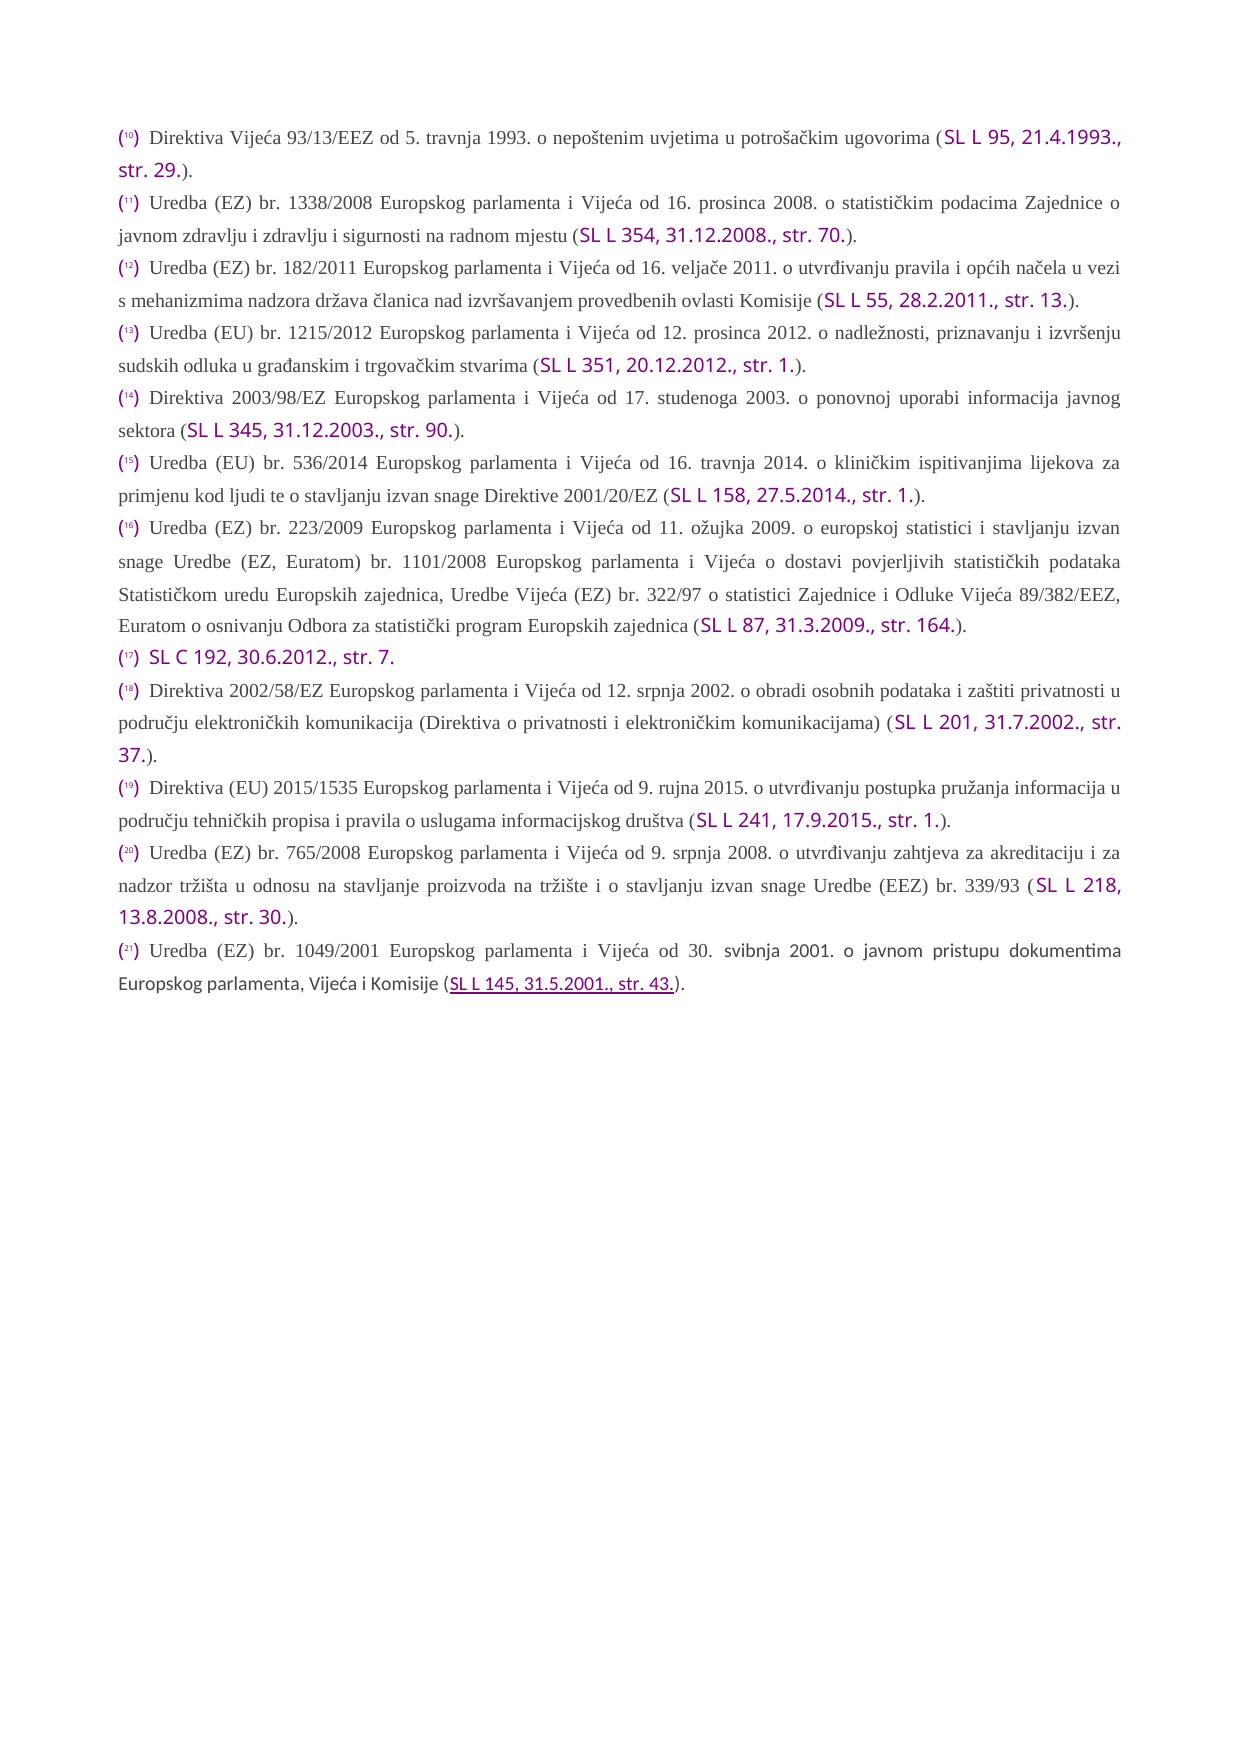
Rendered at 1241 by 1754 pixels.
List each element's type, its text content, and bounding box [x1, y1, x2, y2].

text (11) Uredba (EZ) br. 1338/2008 Europskog parlamenta i Vijeća od 16. prosinca 2008. o statističkim podacima Zajednice o javnom zdravlju i zdravlju i sigurnosti na radnom mjestu (SL L 354, 31.12.2008., str. 70.). [118, 183, 1122, 248]
text (13) Uredba (EU) br. 1215/2012 Europskog parlamenta i Vijeća od 12. prosinca 2012. o nadležnosti, priznavanju i izvršenju sudskih odluka u građanskim i trgovačkim stvarima (SL L 351, 20.12.2012., str. 1.). [118, 313, 1122, 378]
text (17) SL C 192, 30.6.2012., str. 7. [118, 638, 1122, 671]
text (18) Direktiva 2002/58/EZ Europskog parlamenta i Vijeća od 12. srpnja 2002. o obradi osobnih podataka i zaštiti privatnosti u području elektroničkih komunikacija (Direktiva o privatnosti i elektroničkim komunikacijama) (SL L 201, 31.7.2002., str. 37.). [118, 671, 1122, 768]
text (21) Uredba (EZ) br. 1049/2001 Europskog parlamenta i Vijeća od 30. svibnja 2001. o javnom pristupu dokumentima Europskog parlamenta, Vijeća i Komisije (SL L 145, 31.5.2001., str. 43.). [118, 931, 1122, 996]
text (20) Uredba (EZ) br. 765/2008 Europskog parlamenta i Vijeća od 9. srpnja 2008. o utvrđivanju zahtjeva za akreditaciju i za nadzor tržišta u odnosu na stavljanje proizvoda na tržište i o stavljanju izvan snage Uredbe (EEZ) br. 339/93 (SL L 218, 13.8.2008., str. 30.). [118, 833, 1122, 931]
text (14) Direktiva 2003/98/EZ Europskog parlamenta i Vijeća od 17. studenoga 2003. o ponovnoj uporabi informacija javnog sektora (SL L 345, 31.12.2003., str. 90.). [118, 378, 1122, 443]
text (10) Direktiva Vijeća 93/13/EEZ od 5. travnja 1993. o nepoštenim uvjetima u potrošačkim ugovorima (SL L 95, 21.4.1993., str. 29.). [118, 118, 1122, 183]
text (15) Uredba (EU) br. 536/2014 Europskog parlamenta i Vijeća od 16. travnja 2014. o kliničkim ispitivanjima lijekova za primjenu kod ljudi te o stavljanju izvan snage Direktive 2001/20/EZ (SL L 158, 27.5.2014., str. 1.). [118, 443, 1122, 508]
text (19) Direktiva (EU) 2015/1535 Europskog parlamenta i Vijeća od 9. rujna 2015. o utvrđivanju postupka pružanja informacija u području tehničkih propisa i pravila o uslugama informacijskog društva (SL L 241, 17.9.2015., str. 1.). [118, 768, 1122, 833]
text (12) Uredba (EZ) br. 182/2011 Europskog parlamenta i Vijeća od 16. veljače 2011. o utvrđivanju pravila i općih načela u vezi s mehanizmima nadzora država članica nad izvršavanjem provedbenih ovlasti Komisije (SL L 55, 28.2.2011., str. 13.). [118, 248, 1122, 313]
text (16) Uredba (EZ) br. 223/2009 Europskog parlamenta i Vijeća od 11. ožujka 2009. o europskoj statistici i stavljanju izvan snage Uredbe (EZ, Euratom) br. 1101/2008 Europskog parlamenta i Vijeća o dostavi povjerljivih statističkih podataka Statističkom uredu Europskih zajednica, Uredbe Vijeća (EZ) br. 322/97 o statistici Zajednice i Odluke Vijeća 89/382/EEZ, Euratom o osnivanju Odbora za statistički program Europskih zajednica (SL L 87, 31.3.2009., str. 164.). [118, 508, 1122, 638]
